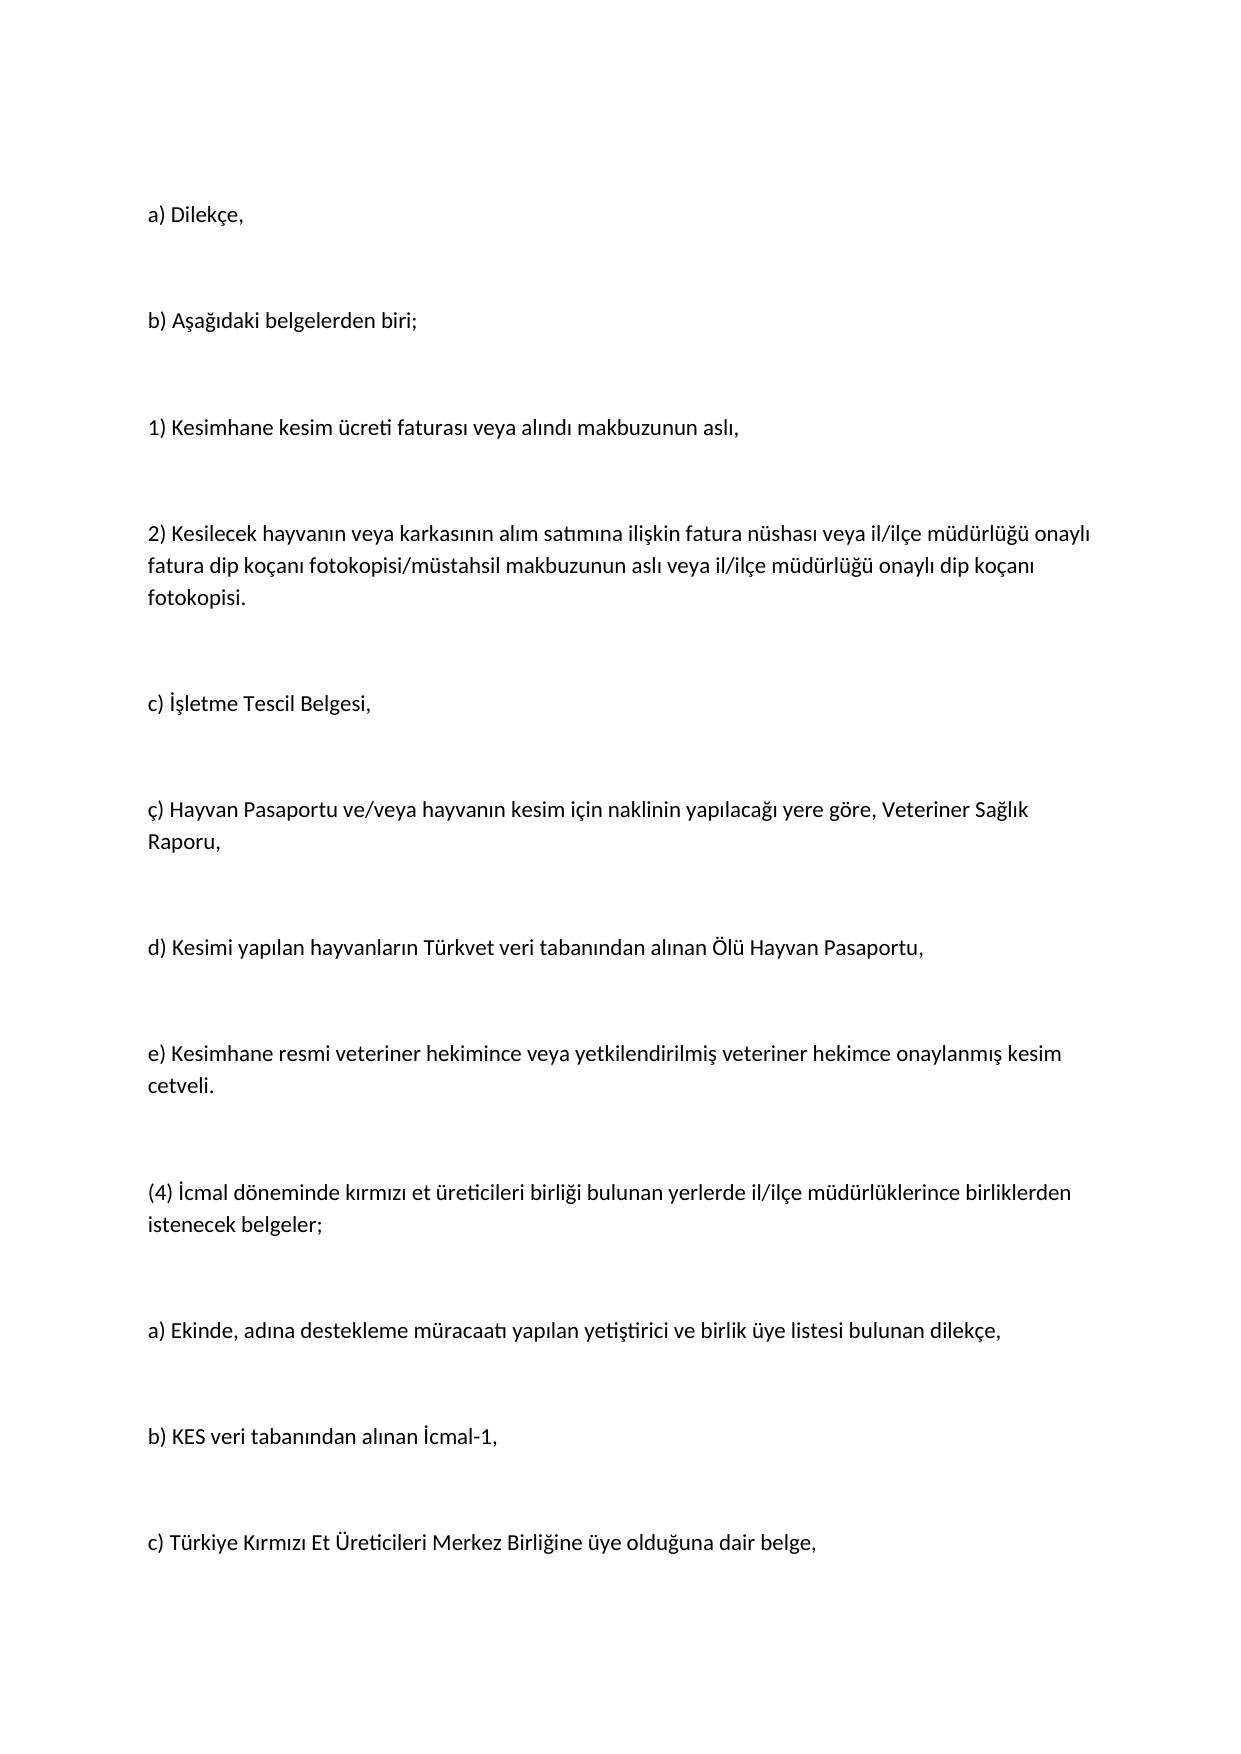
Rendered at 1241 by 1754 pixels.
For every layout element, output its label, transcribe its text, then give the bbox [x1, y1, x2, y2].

text b) Aşağıdaki belgelerden biri; [148, 307, 1093, 335]
text b) KES veri tabanından alınan İcmal-1, [148, 1422, 1093, 1450]
text 1) Kesimhane kesim ücreti faturası veya alındı makbuzunun aslı, [148, 413, 1093, 441]
text c) İşletme Tescil Belgesi, [148, 689, 1093, 717]
text ç) Hayvan Pasaportu ve/veya hayvanın kesim için naklinin yapılacağı yere göre, Veteriner Sağlık Raporu, [148, 795, 1093, 855]
text 2) Kesilecek hayvanın veya karkasının alım satımına ilişkin fatura nüshası veya il/ilçe müdürlüğü onaylı fatura dip koçanı fotokopisi/müstahsil makbuzunun aslı veya il/ilçe müdürlüğü onaylı dip koçanı fotokopisi. [148, 519, 1093, 611]
text a) Dilekçe, [148, 201, 1093, 229]
text (4) İcmal döneminde kırmızı et üreticileri birliği bulunan yerlerde il/ilçe müdürlüklerince birliklerden istenecek belgeler; [148, 1178, 1093, 1238]
text e) Kesimhane resmi veteriner hekimince veya yetkilendirilmiş veteriner hekimce onaylanmış kesim cetveli. [148, 1039, 1093, 1100]
text d) Kesimi yapılan hayvanların Türkvet veri tabanından alınan Ölü Hayvan Pasaportu, [148, 933, 1093, 961]
text c) Türkiye Kırmızı Et Üreticileri Merkez Birliğine üye olduğuna dair belge, [148, 1528, 1093, 1556]
text a) Ekinde, adına destekleme müracaatı yapılan yetiştirici ve birlik üye listesi bulunan dilekçe, [148, 1316, 1093, 1344]
